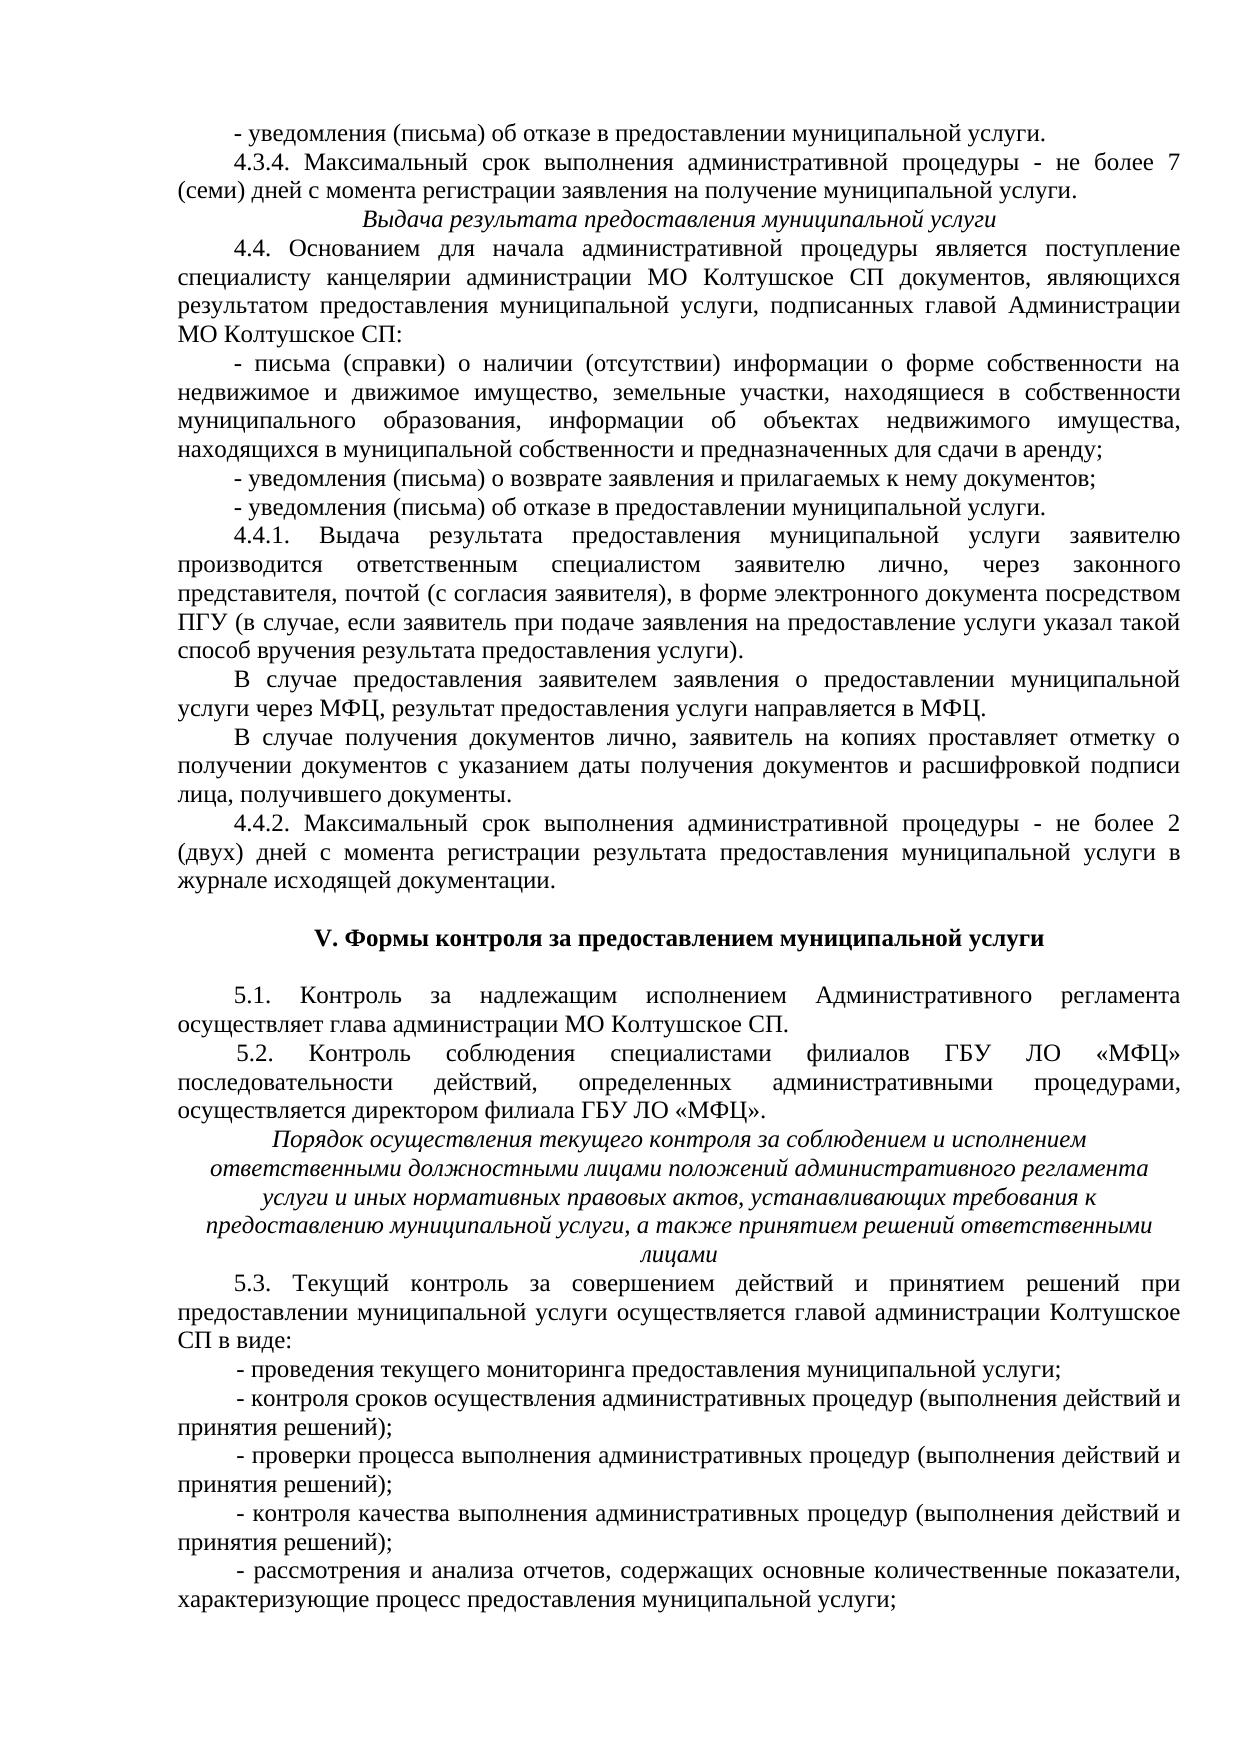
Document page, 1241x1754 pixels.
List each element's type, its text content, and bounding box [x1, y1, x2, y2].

text - контроля сроков осуществления административных процедур (выполнения действий и принятия решений); [177, 1383, 1181, 1441]
text - уведомления (письма) об отказе в предоставлении муниципальной услуги. [177, 492, 1181, 521]
text - уведомления (письма) о возврате заявления и прилагаемых к нему документов; [177, 463, 1181, 492]
text - рассмотрения и анализа отчетов, содержащих основные количественные показатели, характеризующие процесс предоставления муниципальной услуги; [177, 1556, 1181, 1613]
text 4.3.4. Максимальный срок выполнения административной процедуры - не более 7 (семи) дней с момента регистрации заявления на получение муниципальной услуги. [177, 147, 1181, 204]
text Порядок осуществления текущего контроля за соблюдением и исполнением ответственными должностными лицами положений административного регламента услуги и иных нормативных правовых актов, устанавливающих требования к предоставлению муниципальной услуги, а также принятием решений ответственными лицами [177, 1124, 1181, 1268]
text 4.4.1. Выдача результата предоставления муниципальной услуги заявителю производится ответственным специалистом заявителю лично, через законного представителя, почтой (с согласия заявителя), в форме электронного документа посредством ПГУ (в случае, если заявитель при подаче заявления на предоставление услуги указал такой способ вручения результата предоставления услуги). [177, 521, 1181, 664]
text 5.2. Контроль соблюдения специалистами филиалов ГБУ ЛО «МФЦ» последовательности действий, определенных административными процедурами, осуществляется директором филиала ГБУ ЛО «МФЦ». [177, 1038, 1181, 1124]
text - проверки процесса выполнения административных процедур (выполнения действий и принятия решений); [177, 1441, 1181, 1498]
text В случае получения документов лично, заявитель на копиях проставляет отметку о получении документов с указанием даты получения документов и расшифровкой подписи лица, получившего документы. [177, 722, 1181, 808]
text - уведомления (письма) об отказе в предоставлении муниципальной услуги. [177, 118, 1181, 147]
text Выдача результата предоставления муниципальной услуги [177, 204, 1181, 233]
text 4.4.2. Максимальный срок выполнения административной процедуры - не более 2 (двух) дней с момента регистрации результата предоставления муниципальной услуги в журнале исходящей документации. [177, 808, 1181, 894]
text 4.4. Основанием для начала административной процедуры является поступление специалисту канцелярии администрации МО Колтушское СП документов, являющихся результатом предоставления муниципальной услуги, подписанных главой Администрации МО Колтушское СП: [177, 233, 1181, 348]
text - проведения текущего мониторинга предоставления муниципальной услуги; [177, 1354, 1181, 1383]
text 5.3. Текущий контроль за совершением действий и принятием решений при предоставлении муниципальной услуги осуществляется главой администрации Колтушское СП в виде: [177, 1268, 1181, 1354]
text 5.1. Контроль за надлежащим исполнением Административного регламента осуществляет глава администрации МО Колтушское СП. [177, 981, 1181, 1038]
text В случае предоставления заявителем заявления о предоставлении муниципальной услуги через МФЦ, результат предоставления услуги направляется в МФЦ. [177, 664, 1181, 722]
text - контроля качества выполнения административных процедур (выполнения действий и принятия решений); [177, 1498, 1181, 1556]
text V. Формы контроля за предоставлением муниципальной услуги [177, 923, 1181, 952]
